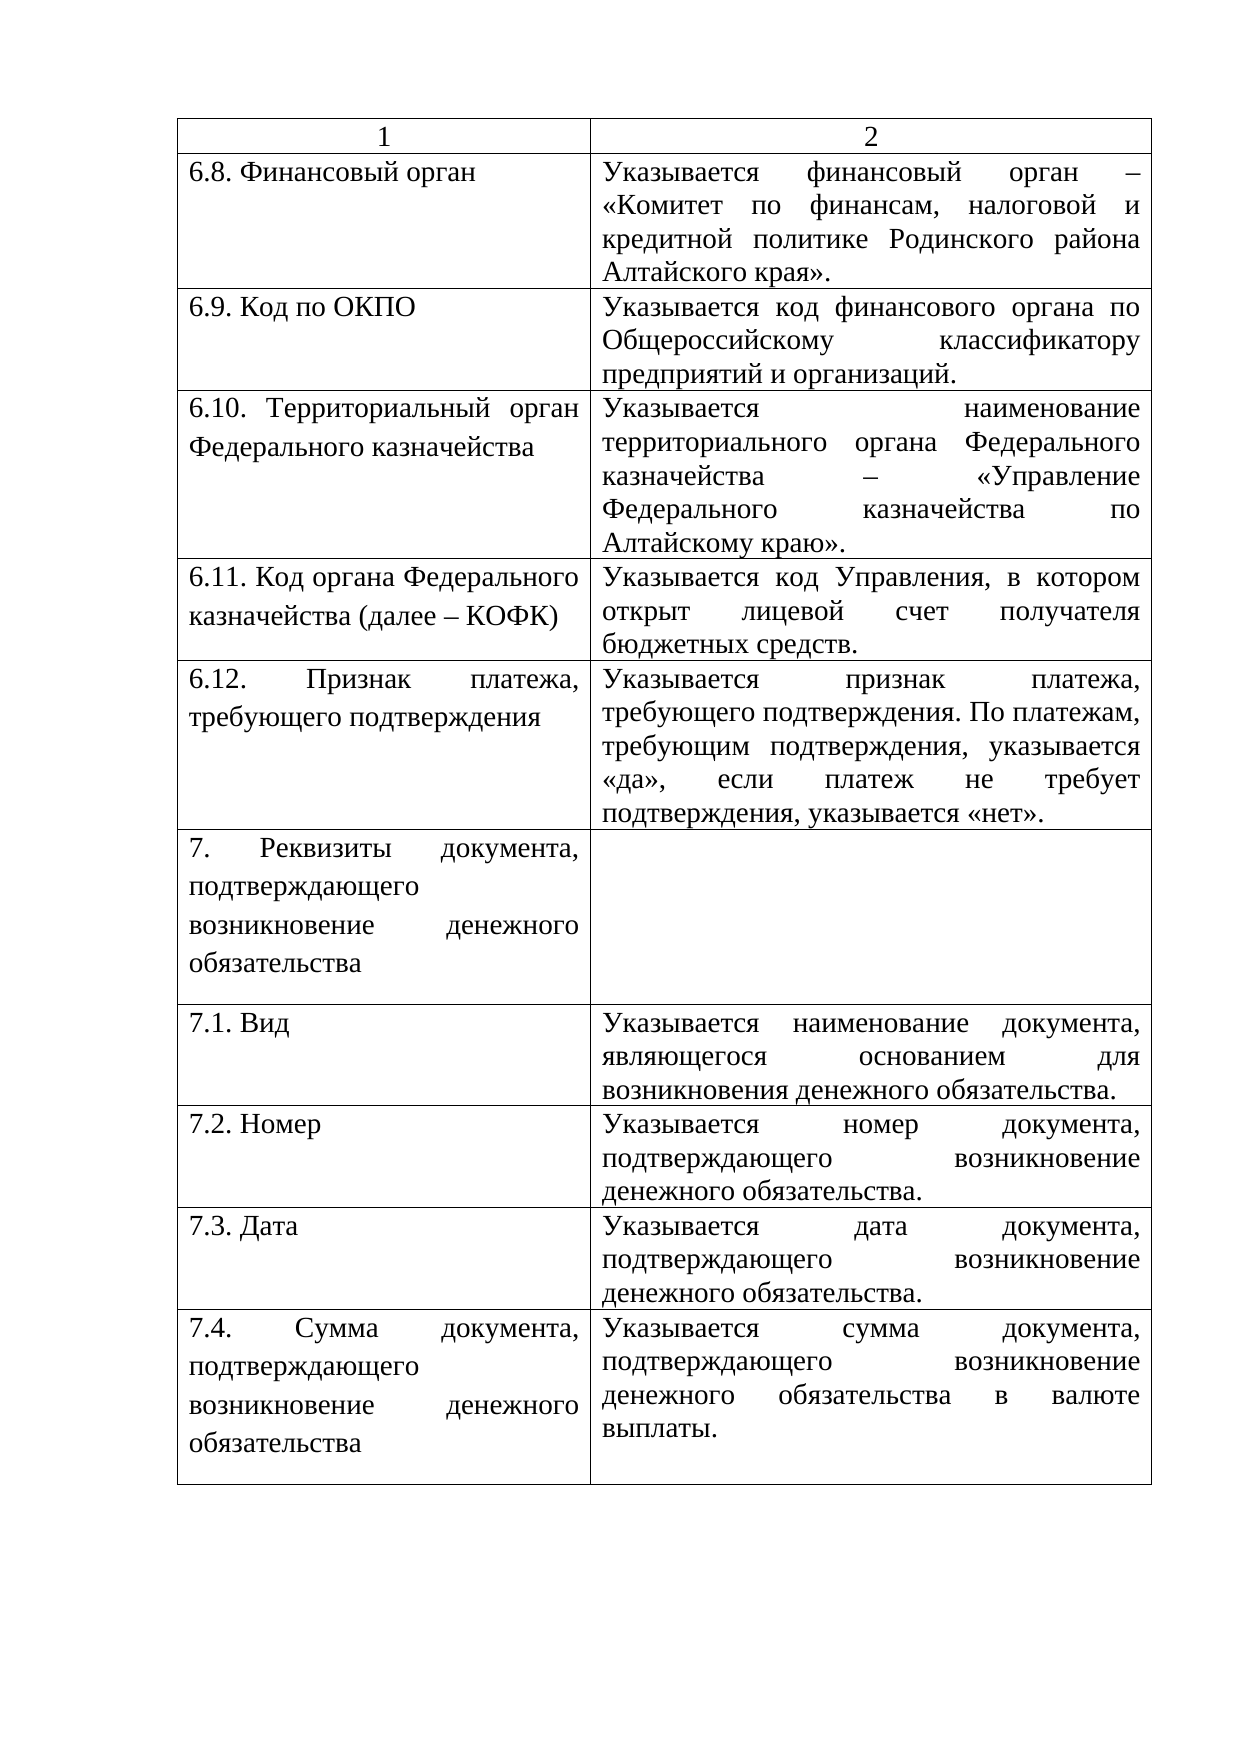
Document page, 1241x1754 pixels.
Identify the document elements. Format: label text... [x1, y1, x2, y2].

table_cell Указывается наименование документа, являющегося основанием для возникновения денежного обязательства. [591, 1005, 1151, 1105]
table_cell Указывается дата документа, подтверждающего возникновение денежного обязательства. [591, 1208, 1151, 1309]
table_cell 6.8. Финансовый орган [178, 154, 590, 288]
table_cell 7.4. Сумма документа, подтверждающего возникновение денежного обязательства [178, 1310, 590, 1483]
table_cell Указывается код Управления, в котором открыт лицевой счет получателя бюджетных средств. [591, 559, 1151, 660]
table_cell Указывается финансовый орган – «Комитет по финансам, налоговой и кредитной политике Родинского района Алтайского края». [591, 154, 1151, 288]
table_header 1 [178, 119, 590, 153]
table_cell 7.1. Вид [178, 1005, 590, 1105]
table_cell 7. Реквизиты документа, подтверждающего возникновение денежного обязательства [178, 830, 590, 1004]
table_cell [591, 830, 1151, 1004]
table_cell 7.3. Дата [178, 1208, 590, 1309]
table_cell Указывается наименование территориального органа Федерального казначейства – «Управление Федерального казначейства по Алтайскому краю». [591, 391, 1151, 558]
table_cell Указывается номер документа, подтверждающего возникновение денежного обязательства. [591, 1106, 1151, 1207]
table_cell Указывается признак платежа, требующего подтверждения. По платежам, требующим подтверждения, указывается «да», если платеж не требует подтверждения, указывается «нет». [591, 661, 1151, 829]
table_cell 6.12. Признак платежа, требующего подтверждения [178, 661, 590, 829]
table_cell Указывается сумма документа, подтверждающего возникновение денежного обязательства в валюте выплаты. [591, 1310, 1151, 1483]
table_header 2 [591, 119, 1151, 153]
table_cell Указывается код финансового органа по Общероссийскому классификатору предприятий и организаций. [591, 289, 1151, 389]
table_cell 6.10. Территориальный орган Федерального казначейства [178, 391, 590, 558]
table_cell 7.2. Номер [178, 1106, 590, 1207]
table_cell 6.11. Код органа Федерального казначейства (далее – КОФК) [178, 559, 590, 660]
table_cell 6.9. Код по ОКПО [178, 289, 590, 389]
